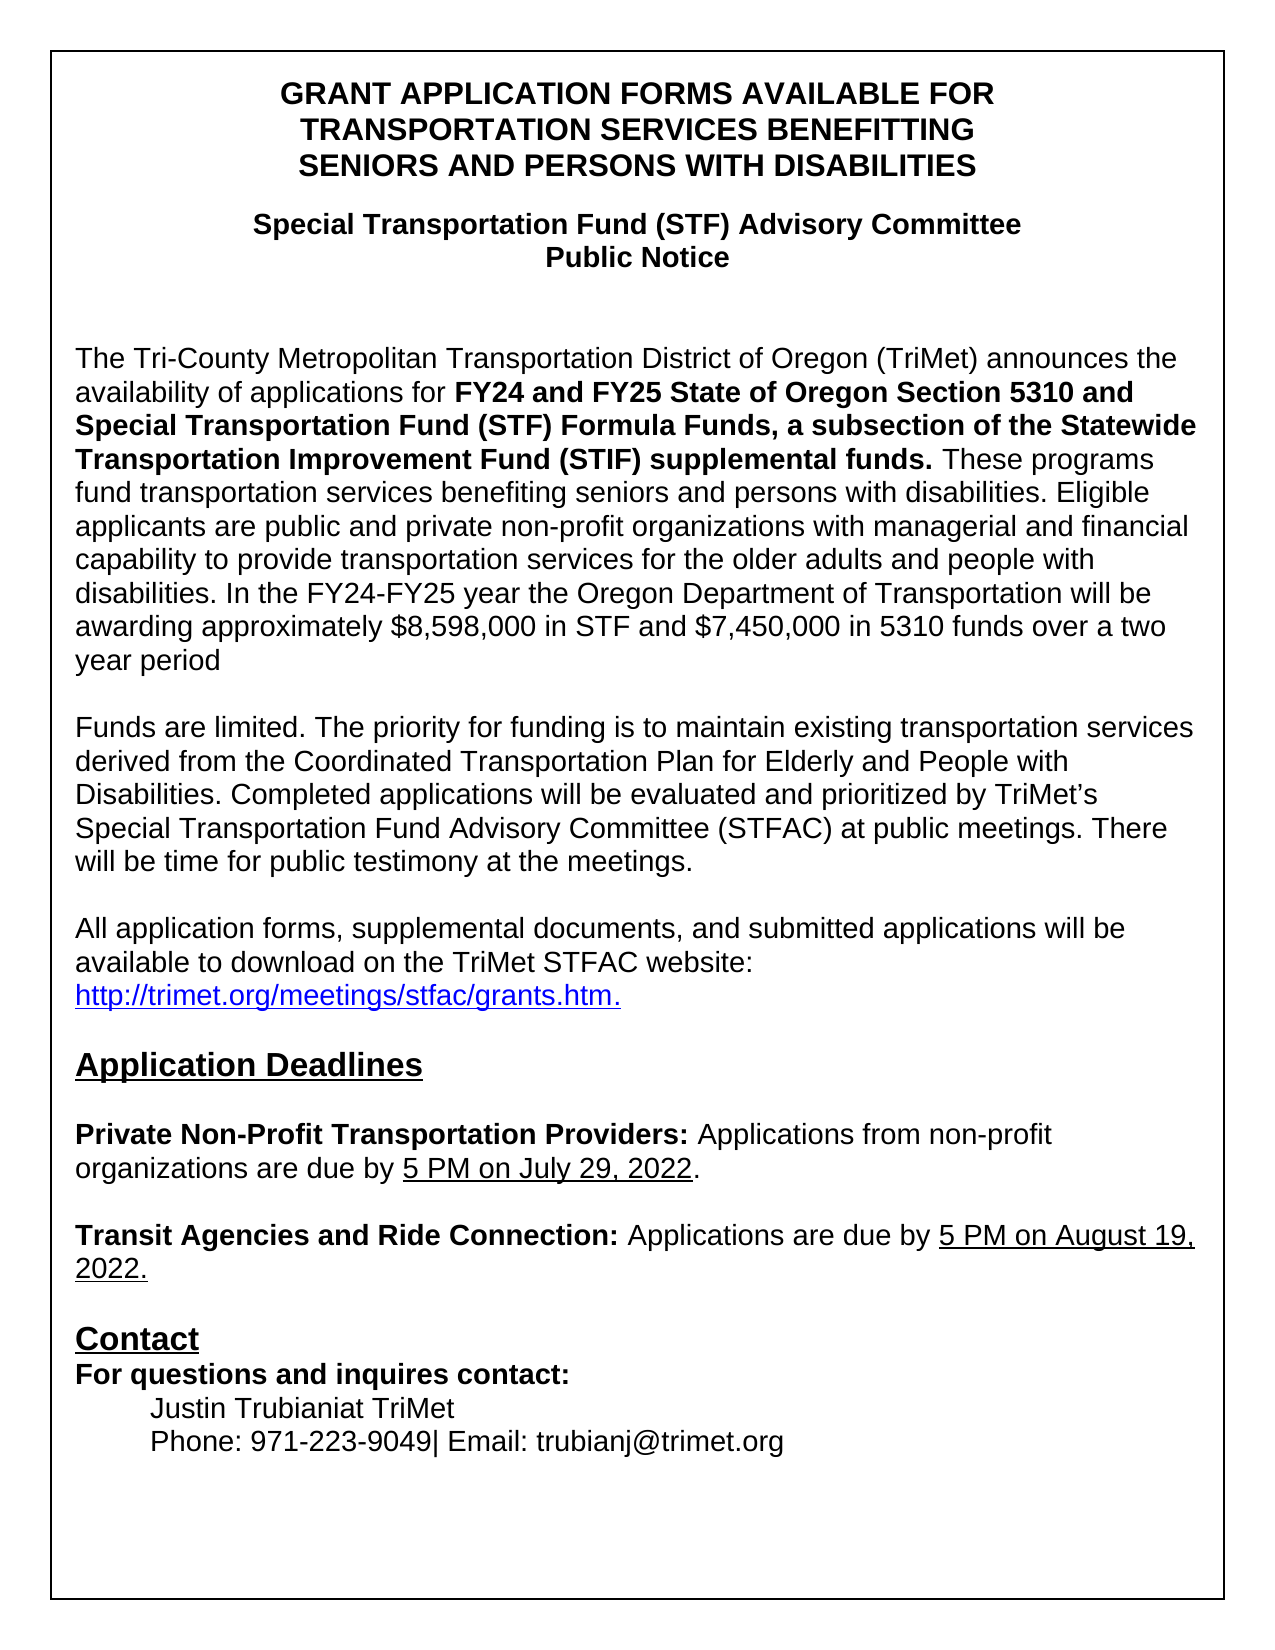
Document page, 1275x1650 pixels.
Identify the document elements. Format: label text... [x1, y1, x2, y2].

text Phone: 971-223-9049| Email: trubianj@trimet.org [150, 1424, 1200, 1458]
subtitle GRANT APPLICATION FORMS AVAILABLE FOR [75, 75, 1200, 111]
text Transit Agencies and Ride Connection: Applications are due by 5 PM on August 19, 2022. [75, 1218, 1200, 1285]
text Funds are limited. The priority for funding is to maintain existing transportation services derived from the Coordinated Transportation Plan for Elderly and People with Disabilities. Completed applications will be evaluated and prioritized by TriMet’s Special Transportation Fund Advisory Committee (STFAC) at public meetings. There will be time for public testimony at the meetings. [75, 710, 1200, 878]
text The Tri-County Metropolitan Transportation District of Oregon (TriMet) announces the availability of applications for FY24 and FY25 State of Oregon Section 5310 and Special Transportation Fund (STF) Formula Funds, a subsection of the Statewide Transportation Improvement Fund (STIF) supplemental funds. These programs fund transportation services benefiting seniors and persons with disabilities. Eligible applicants are public and private non-profit organizations with managerial and financial capability to provide transportation services for the older adults and people with disabilities. In the FY24-FY25 year the Oregon Department of Transportation will be awarding approximately $8,598,000 in STF and $7,450,000 in 5310 funds over a two year period [75, 341, 1200, 676]
title Special Transportation Fund (STF) Advisory Committee [75, 207, 1200, 240]
text Justin Trubianiat TriMet [150, 1391, 1200, 1424]
text All application forms, supplemental documents, and submitted applications will be available to download on the TriMet STFAC website: http://trimet.org/meetings/stfac/grants.htm. [75, 911, 1200, 1012]
subtitle SENIORS AND PERSONS WITH DISABILITIES [75, 147, 1200, 183]
text For questions and inquires contact: [75, 1357, 1200, 1391]
text Contact [75, 1319, 1200, 1357]
text Public Notice [75, 240, 1200, 274]
text Application Deadlines [75, 1045, 1200, 1084]
subtitle TRANSPORTATION SERVICES BENEFITTING [75, 111, 1200, 147]
text Private Non-Profit Transportation Providers: Applications from non-profit organizations are due by 5 PM on July 29, 2022. [75, 1117, 1200, 1184]
